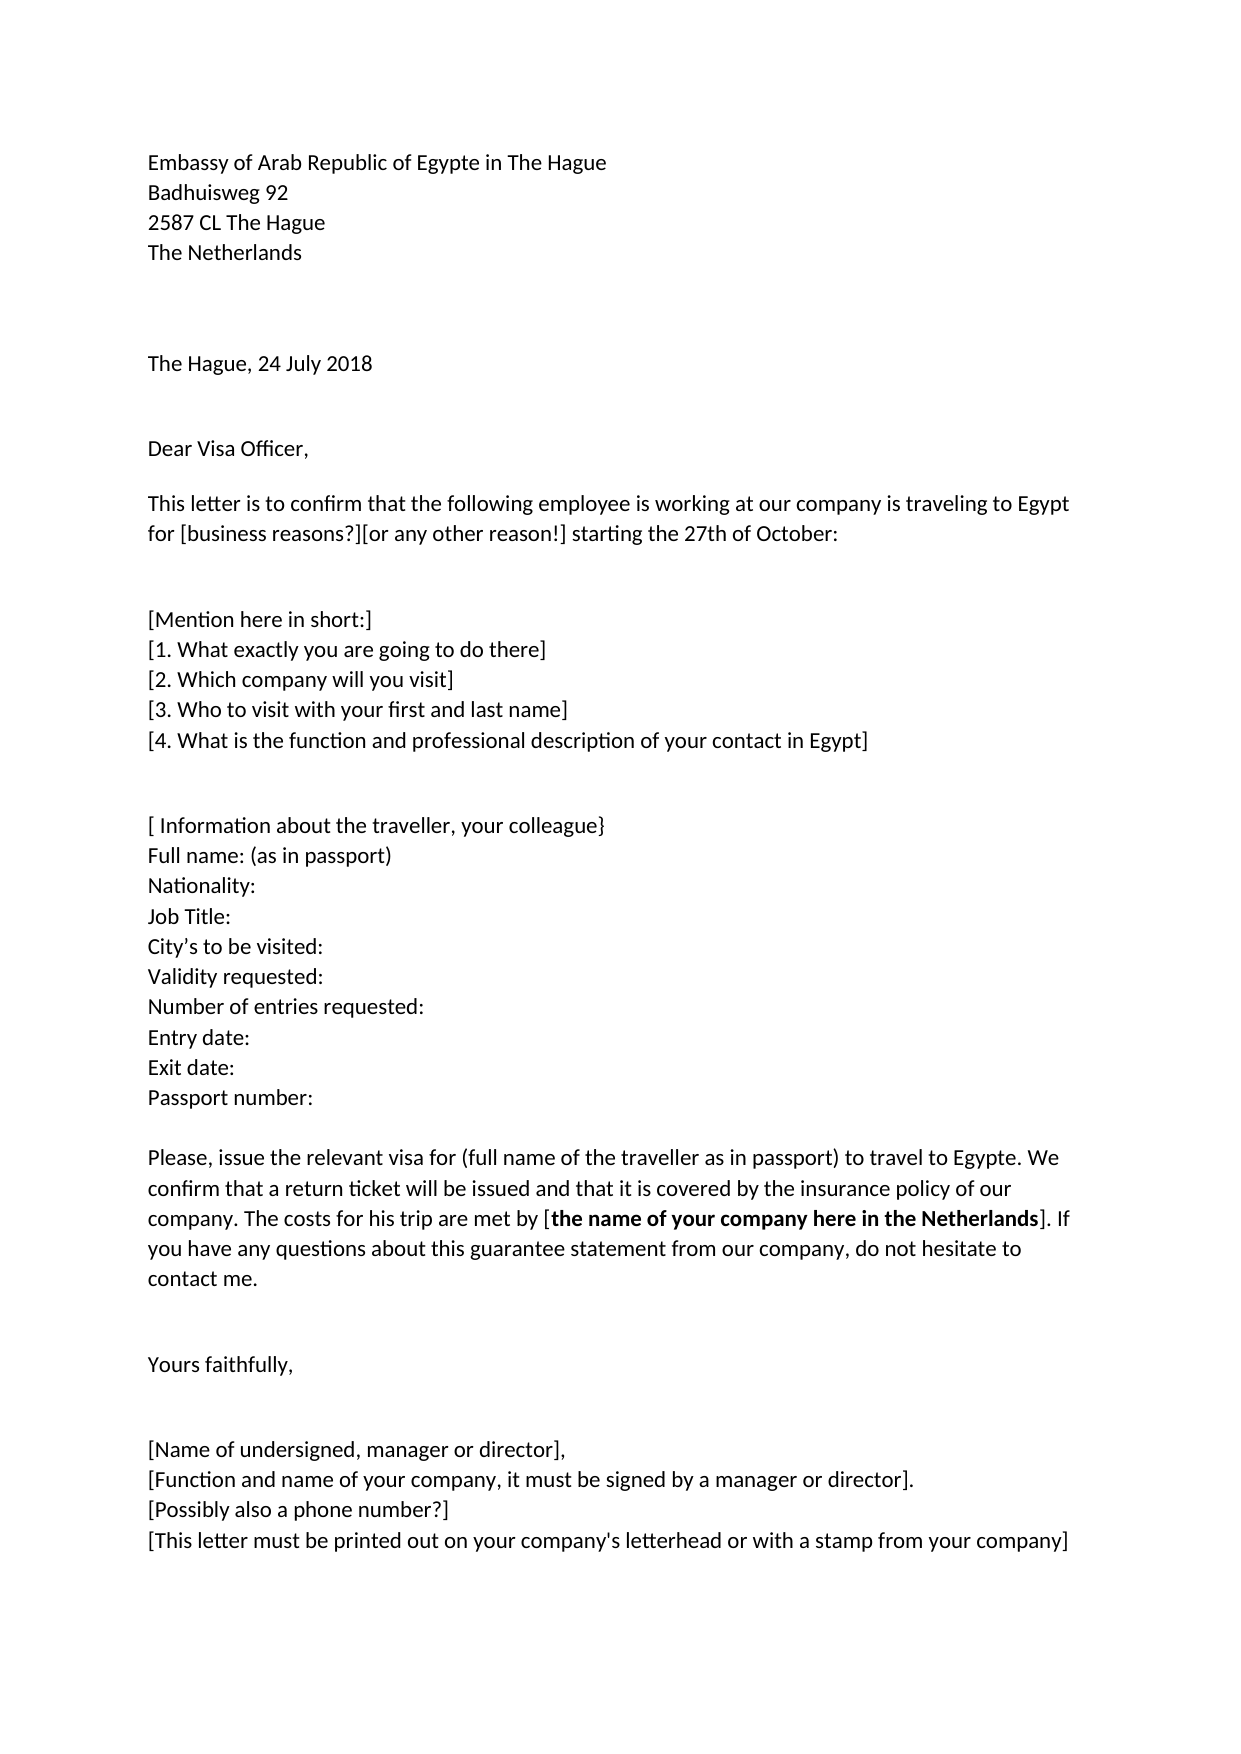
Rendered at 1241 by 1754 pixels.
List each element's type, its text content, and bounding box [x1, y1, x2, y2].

text [ Information about the traveller, your colleague} Full name: (as in passport) Nationality: Job Title: City’s to be visited: Validity requested: Number of entries requested: Entry date: Exit date: Passport number: Please, issue the relevant visa for (full name of the traveller as in passport) to travel to Egypte. We confirm that a return ticket will be issued and that it is covered by the insurance policy of our company. The costs for his trip are met by [the name of your company here in the Netherlands]. If you have any questions about this guarantee statement from our company, do not hesitate to contact me. [148, 781, 1093, 1292]
text The Hague, 24 July 2018 [148, 349, 1093, 407]
text Embassy of Arab Republic of Egypte in The Hague Badhuisweg 92 2587 CL The Hague The Netherlands [148, 148, 1093, 266]
text This letter is to confirm that the following employee is working at our company is traveling to Egypt for [business reasons?][or any other reason!] starting the 27th of October: [148, 489, 1093, 547]
text Yours faithfully, [148, 1319, 1093, 1378]
text Dear Visa Officer, [148, 434, 1093, 462]
text [Mention here in short:] [1. What exactly you are going to do there] [2. Which company will you visit] [3. Who to visit with your first and last name] [4. What is the function and professional description of your contact in Egypt] [148, 575, 1093, 754]
text [Name of undersigned, manager or director], [Function and name of your company, it must be signed by a manager or director]. [Possibly also a phone number?] [This letter must be printed out on your company's letterhead or with a stamp from your company] [148, 1405, 1093, 1554]
